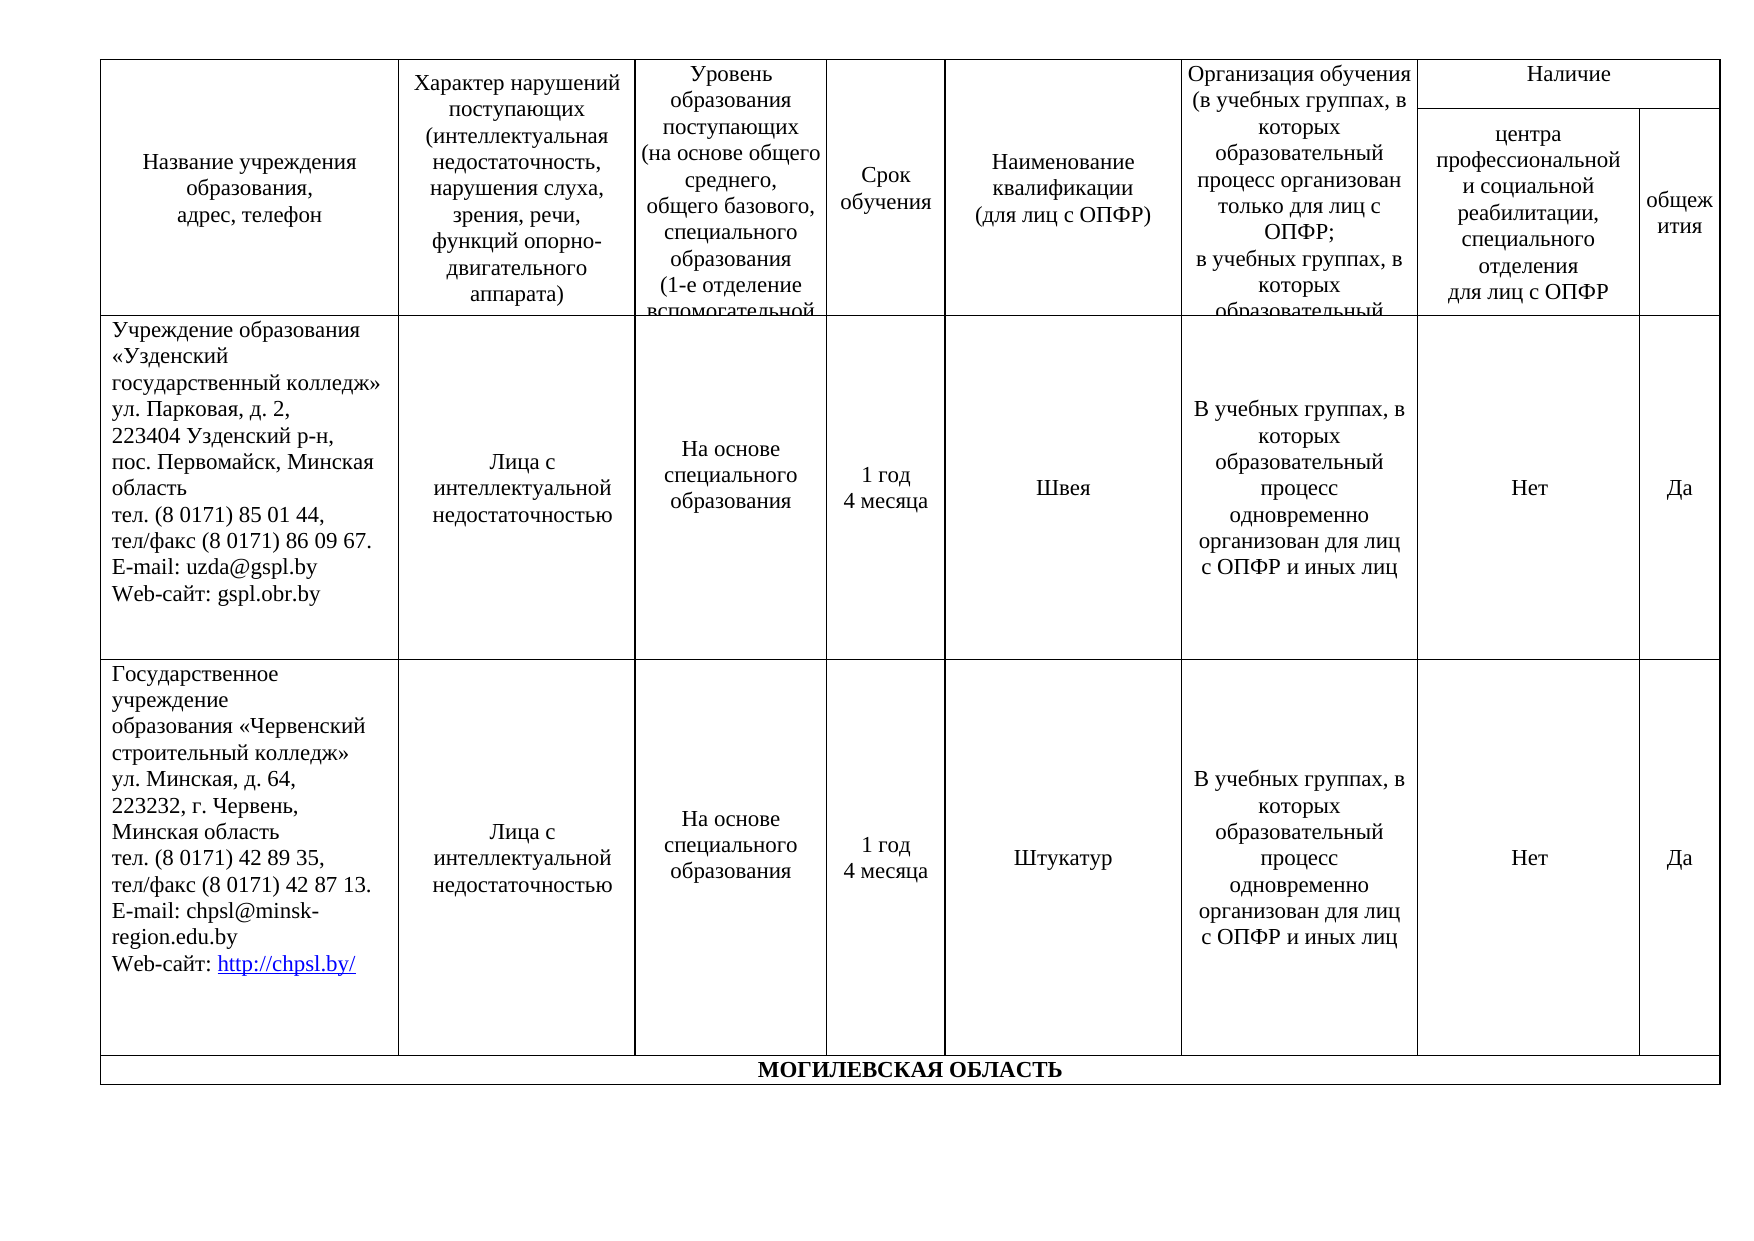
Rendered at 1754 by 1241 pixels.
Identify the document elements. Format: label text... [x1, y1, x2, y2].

table_cell Да [1640, 660, 1719, 1055]
table_cell МОГИЛЕВСКАЯ ОБЛАСТЬ [101, 1056, 1719, 1084]
table_cell 1 год 4 месяца [827, 660, 944, 1055]
table_header Наличие [1418, 60, 1719, 108]
table_cell Лица с интеллектуальной недостаточностью [399, 660, 634, 1055]
table_header Уровень образования поступающих (на основе общего среднего, общего базового, специального образования (1-е отделение вспомогательной школы) [636, 60, 826, 315]
table_cell Нет [1418, 316, 1639, 659]
table_cell Швея [946, 316, 1181, 659]
table_cell Нет [1418, 660, 1639, 1055]
table_cell В учебных группах, в которых образовательный процесс одновременно организован для лиц с ОПФР и иных лиц [1182, 660, 1417, 1055]
table_cell 1 год 4 месяца [827, 316, 944, 659]
table_header Название учреждения образования, адрес, телефон [101, 60, 398, 315]
table_header Наименование квалификации (для лиц с ОПФР) [946, 60, 1181, 315]
table_cell Штукатур [946, 660, 1181, 1055]
table_header Организация обучения (в учебных группах, в которых образовательный процесс организован только для лиц с ОПФР; в учебных группах, в которых образовательный процесс одновременно организован для лиц с ОПФР и иных лиц) [1182, 60, 1417, 315]
table_cell На основе специального образования [636, 316, 826, 659]
table_cell В учебных группах, в которых образовательный процесс одновременно организован для лиц с ОПФР и иных лиц [1182, 316, 1417, 659]
table_cell Учреждение образования «Узденский государственный колледж» ул. Парковая, д. 2, 223404 Узденский р-н, пос. Первомайск, Минская область тел. (8 0171) 85 01 44, тел/факс (8 0171) 86 09 67. E-mail: uzda@gspl.by Web-сайт: gspl.obr.by [101, 316, 398, 659]
table_cell Лица с интеллектуальной недостаточностью [399, 316, 634, 659]
table_cell Да [1640, 316, 1719, 659]
table_cell Государственное учреждение образования «Червенский строительный колледж» ул. Минская, д. 64, 223232, г. Червень, Минская область тел. (8 0171) 42 89 35, тел/факс (8 0171) 42 87 13. E-mail: chpsl@minsk-region.edu.by Web-сайт: http://chpsl.by/ [101, 660, 398, 1055]
table_cell общежития [1640, 109, 1719, 315]
table_header Характер нарушений поступающих (интеллектуальная недостаточность, нарушения слуха, зрения, речи, функций опорно-двигательного аппарата) [399, 60, 634, 315]
table_header Срок обучения [827, 60, 944, 315]
table_cell На основе специального образования [636, 660, 826, 1055]
table_cell центра профессиональной и социальной реабилитации, специального отделения для лиц с ОПФР [1418, 109, 1639, 315]
